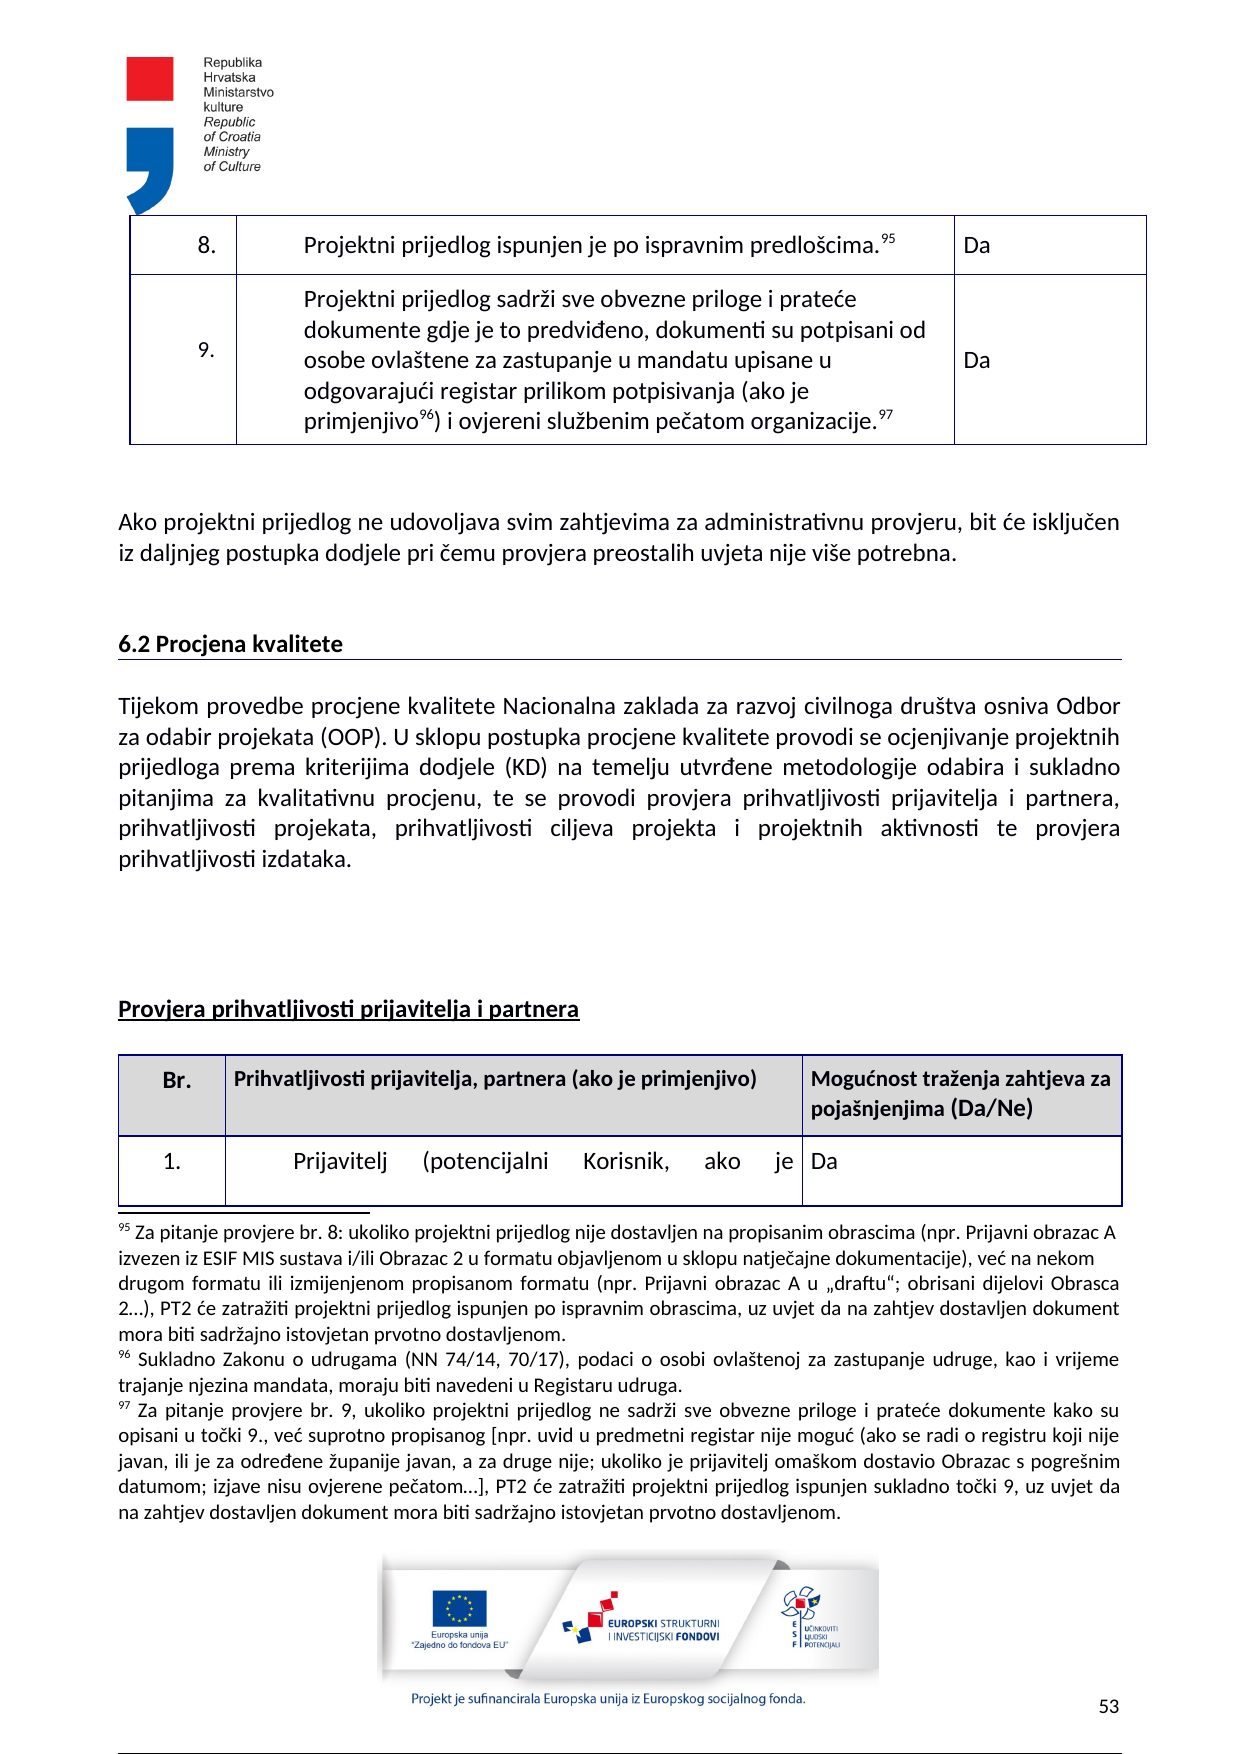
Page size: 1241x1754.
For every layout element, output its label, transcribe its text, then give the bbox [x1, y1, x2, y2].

picture [118, 50, 280, 215]
table_header Prihvatljivosti prijavitelja, partnera (ako je primjenjivo) [226, 1056, 802, 1135]
table_cell 8. [131, 216, 236, 274]
table_cell Projektni prijedlog sadrži sve obvezne priloge i prateće dokumente gdje je to predviđeno, dokumenti su potpisani od osobe ovlaštene za zastupanje u mandatu upisane u odgovarajući registar prilikom potpisivanja (ako je primjenjivo) i ovjereni službenim pečatom organizacije. [237, 275, 954, 444]
table_header Mogućnost traženja zahtjeva za pojašnjenjima (Da/Ne) [803, 1056, 1121, 1135]
text Provjera prihvatljivosti prijavitelja i partnera [118, 993, 1122, 1024]
table_cell 9. [131, 275, 236, 444]
table_cell Da [955, 216, 1146, 274]
table_cell 1. [119, 1137, 225, 1205]
text Ako projektni prijedlog ne udovoljava svim zahtjevima za administrativnu provjeru, bit će isključen iz daljnjeg postupka dodjele pri čemu provjera preostalih uvjeta nije više potrebna. [118, 506, 1122, 567]
text 6.2 Procjena kvalitete [118, 628, 1122, 659]
table_header Br. [119, 1056, 225, 1135]
table_cell Projektni prijedlog ispunjen je po ispravnim predlošcima. [237, 216, 954, 274]
picture [377, 1549, 879, 1714]
text Tijekom provedbe procjene kvalitete Nacionalna zaklada za razvoj civilnoga društva osniva Odbor za odabir projekata (OOP). U sklopu postupka procjene kvalitete provodi se ocjenjivanje projektnih prijedloga prema kriterijima dodjele (KD) na temelju utvrđene metodologije odabira i sukladno pitanjima za kvalitativnu procjenu, te se provodi provjera prihvatljivosti prijavitelja i partnera, prihvatljivosti projekata, prihvatljivosti ciljeva projekta i projektnih aktivnosti te provjera prihvatljivosti izdataka. [118, 691, 1122, 874]
table_cell Da [955, 275, 1146, 444]
table_cell Da [803, 1137, 1121, 1205]
table_cell Prijavitelj (potencijalni Korisnik, ako je primjenjivo i Partner/i) je prihvatljiv po obliku pravne osobnosti i partnerstvo čini propisani broj pravnih osoba (u skladu s točkom 2.). [226, 1137, 802, 1205]
